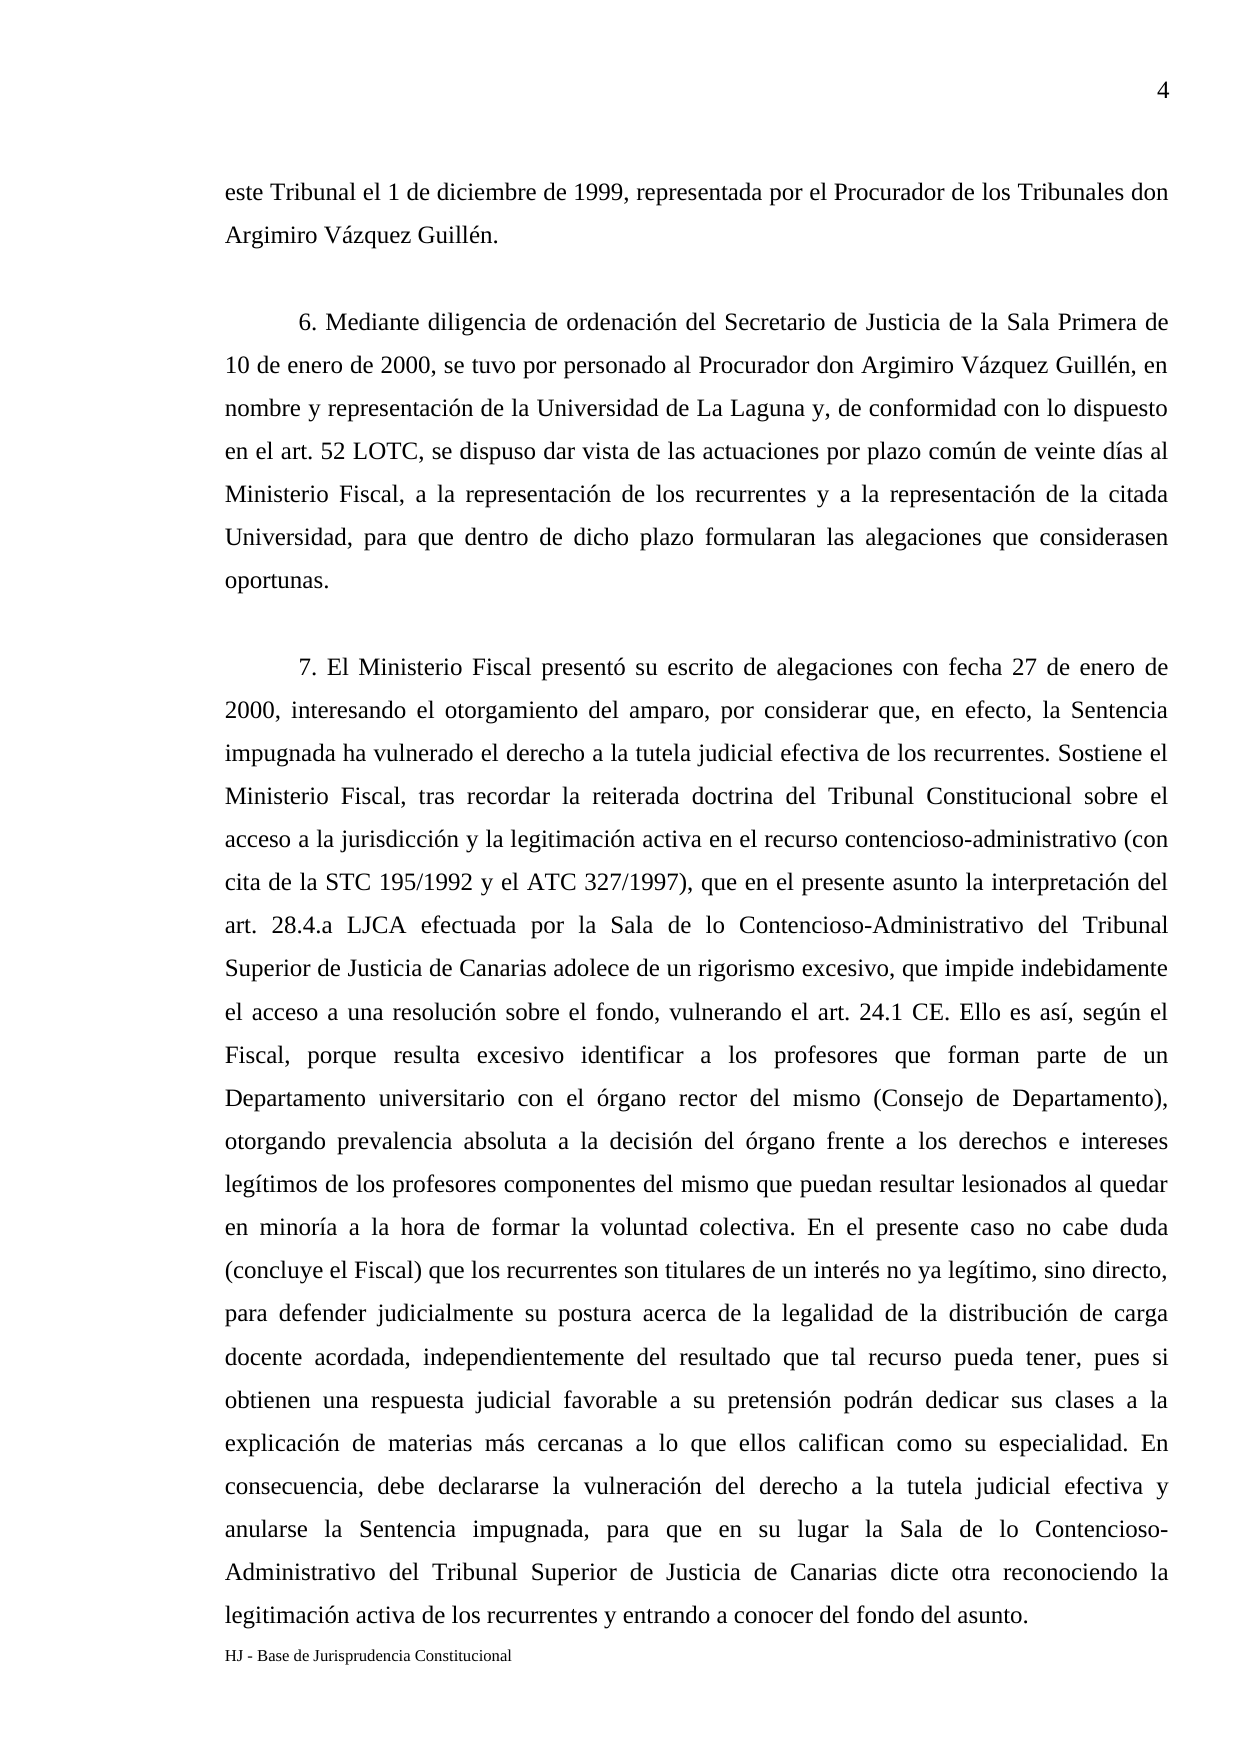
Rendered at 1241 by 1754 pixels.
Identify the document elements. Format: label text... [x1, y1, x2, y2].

text 6. Mediante diligencia de ordenación del Secretario de Justicia de la Sala Primera de 10 de enero de 2000, se tuvo por personado al Procurador don Argimiro Vázquez Guillén, en nombre y representación de la Universidad de La Laguna y, de conformidad con lo dispuesto en el art. 52 LOTC, se dispuso dar vista de las actuaciones por plazo común de veinte días al Ministerio Fiscal, a la representación de los recurrentes y a la representación de la citada Universidad, para que dentro de dicho plazo formularan las alegaciones que considerasen oportunas. [224, 307, 1169, 594]
text 7. El Ministerio Fiscal presentó su escrito de alegaciones con fecha 27 de enero de 2000, interesando el otorgamiento del amparo, por considerar que, en efecto, la Sentencia impugnada ha vulnerado el derecho a la tutela judicial efectiva de los recurrentes. Sostiene el Ministerio Fiscal, tras recordar la reiterada doctrina del Tribunal Constitucional sobre el acceso a la jurisdicción y la legitimación activa en el recurso contencioso-administrativo (con cita de la STC 195/1992 y el ATC 327/1997), que en el presente asunto la interpretación del art. 28.4.a LJCA efectuada por la Sala de lo Contencioso-Administrativo del Tribunal Superior de Justicia de Canarias adolece de un rigorismo excesivo, que impide indebidamente el acceso a una resolución sobre el fondo, vulnerando el art. 24.1 CE. Ello es así, según el Fiscal, porque resulta excesivo identificar a los profesores que forman parte de un Departamento universitario con el órgano rector del mismo (Consejo de Departamento), otorgando prevalencia absoluta a la decisión del órgano frente a los derechos e intereses legítimos de los profesores componentes del mismo que puedan resultar lesionados al quedar en minoría a la hora de formar la voluntad colectiva. En el presente caso no cabe duda (concluye el Fiscal) que los recurrentes son titulares de un interés no ya legítimo, sino directo, para defender judicialmente su postura acerca de la legalidad de la distribución de carga docente acordada, independientemente del resultado que tal recurso pueda tener, pues si obtienen una respuesta judicial favorable a su pretensión podrán dedicar sus clases a la explicación de materias más cercanas a lo que ellos califican como su especialidad. En consecuencia, debe declararse la vulneración del derecho a la tutela judicial efectiva y anularse la Sentencia impugnada, para que en su lugar la Sala de lo Contencioso-Administrativo del Tribunal Superior de Justicia de Canarias dicte otra reconociendo la legitimación activa de los recurrentes y entrando a conocer del fondo del asunto. [224, 652, 1169, 1629]
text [224, 177, 1169, 249]
